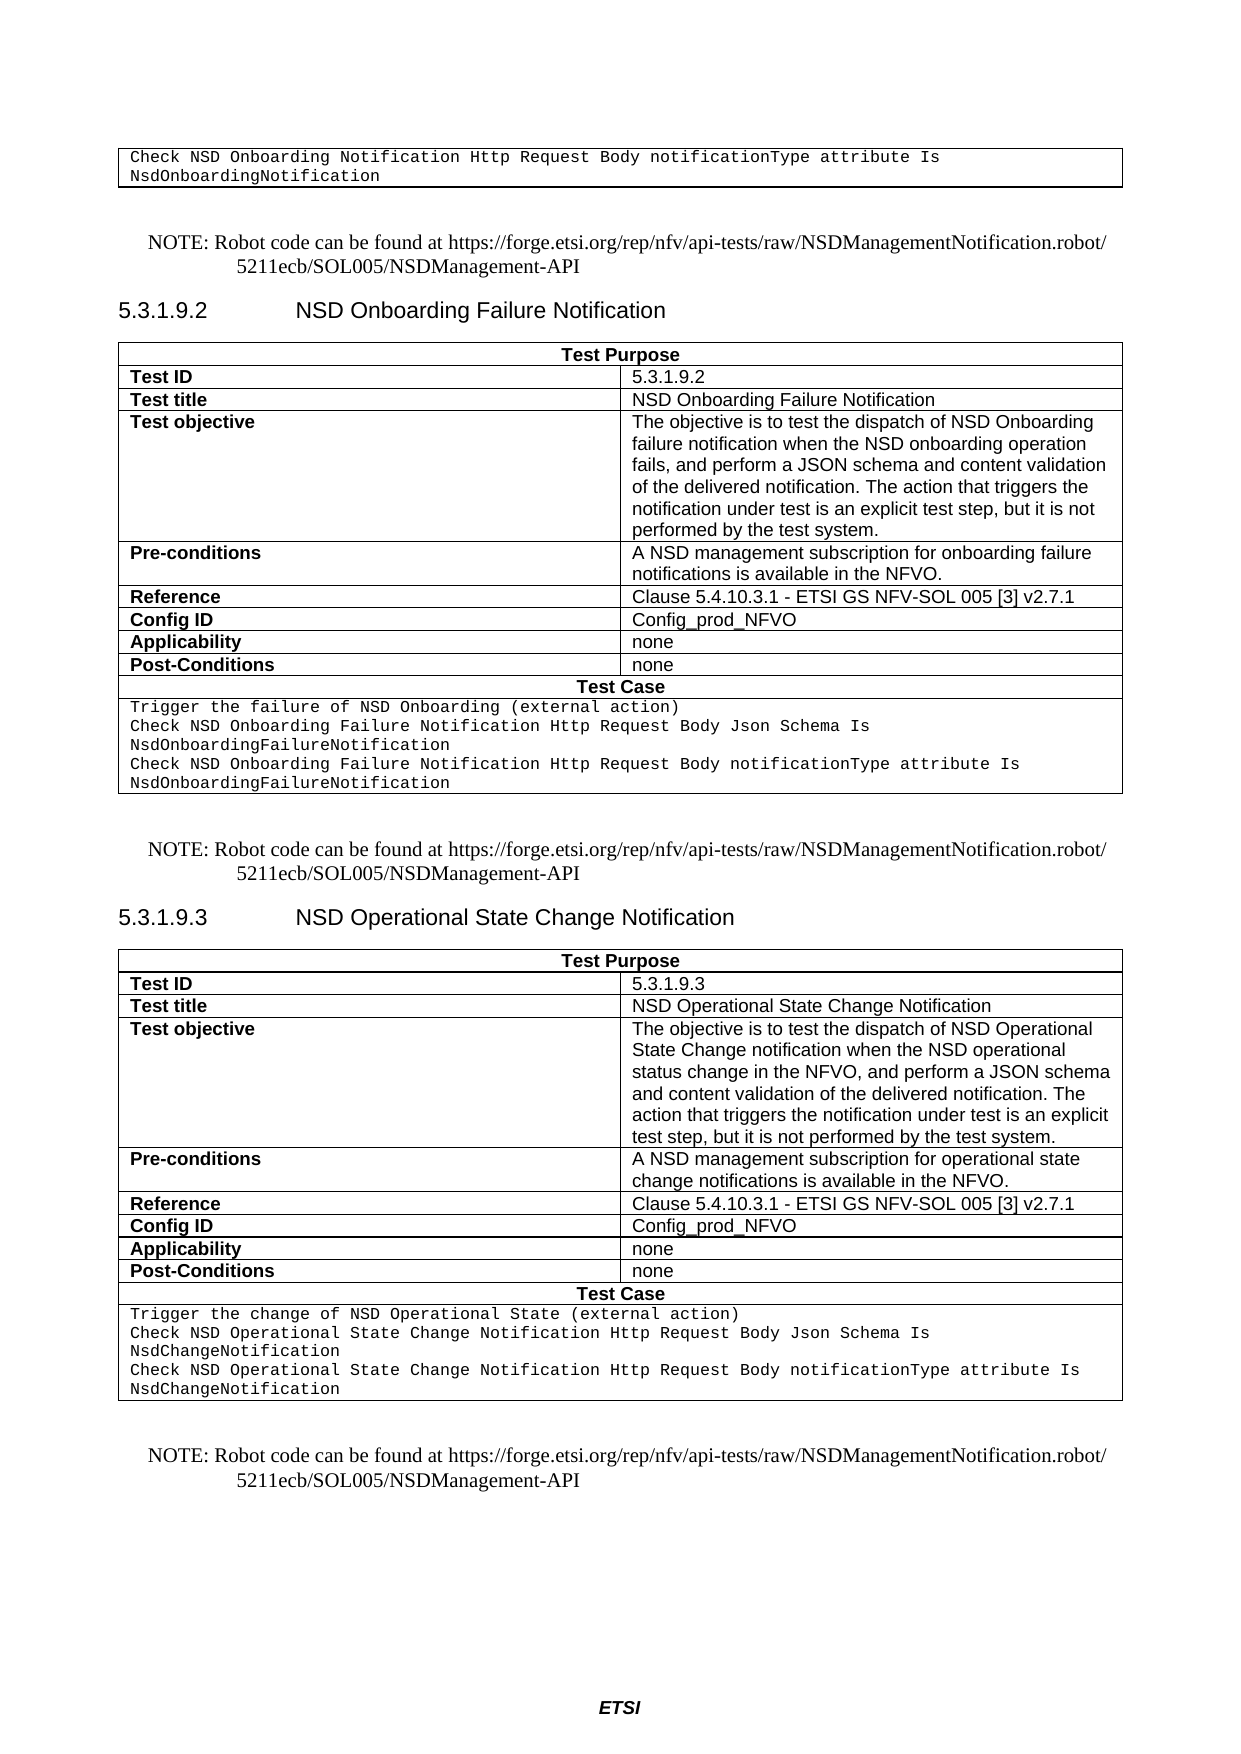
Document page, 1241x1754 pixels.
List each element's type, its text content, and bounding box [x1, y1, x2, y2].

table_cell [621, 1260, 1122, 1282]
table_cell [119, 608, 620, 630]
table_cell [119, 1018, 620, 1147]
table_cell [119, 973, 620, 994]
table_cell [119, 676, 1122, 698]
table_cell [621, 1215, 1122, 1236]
text NOTE: Robot code can be found at https://forge.etsi.org/rep/nfv/api-tests/raw/NSDManagementNotification.robot/5211ecb/SOL005/NSDManagement-API [148, 837, 1122, 885]
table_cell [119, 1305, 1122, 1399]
text NOTE: Robot code can be found at https://forge.etsi.org/rep/nfv/api-tests/raw/NSDManagementNotification.robot/5211ecb/SOL005/NSDManagement-API [148, 1443, 1122, 1492]
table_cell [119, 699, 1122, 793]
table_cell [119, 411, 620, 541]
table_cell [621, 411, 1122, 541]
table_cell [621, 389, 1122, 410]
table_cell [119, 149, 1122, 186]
text NOTE: Robot code can be found at https://forge.etsi.org/rep/nfv/api-tests/raw/NSDManagementNotification.robot/5211ecb/SOL005/NSDManagement-API [148, 230, 1122, 278]
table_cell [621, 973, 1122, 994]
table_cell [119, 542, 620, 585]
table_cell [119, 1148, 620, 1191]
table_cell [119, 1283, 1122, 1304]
subtitle 5.3.1.9.3 NSD Operational State Change Notification [118, 904, 1122, 930]
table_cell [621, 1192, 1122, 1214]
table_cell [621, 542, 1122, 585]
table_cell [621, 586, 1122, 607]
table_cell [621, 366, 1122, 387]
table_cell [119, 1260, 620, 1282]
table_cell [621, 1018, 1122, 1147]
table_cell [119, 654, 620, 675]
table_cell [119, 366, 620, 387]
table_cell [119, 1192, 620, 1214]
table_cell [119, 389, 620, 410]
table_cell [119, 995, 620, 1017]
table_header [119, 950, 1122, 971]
subtitle 5.3.1.9.2 NSD Onboarding Failure Notification [118, 297, 1122, 323]
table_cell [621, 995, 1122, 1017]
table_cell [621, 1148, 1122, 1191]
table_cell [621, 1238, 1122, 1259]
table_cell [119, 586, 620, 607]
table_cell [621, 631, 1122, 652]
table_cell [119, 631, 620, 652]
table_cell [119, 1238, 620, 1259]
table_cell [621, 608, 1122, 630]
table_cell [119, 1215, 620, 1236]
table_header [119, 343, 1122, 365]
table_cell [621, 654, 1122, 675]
